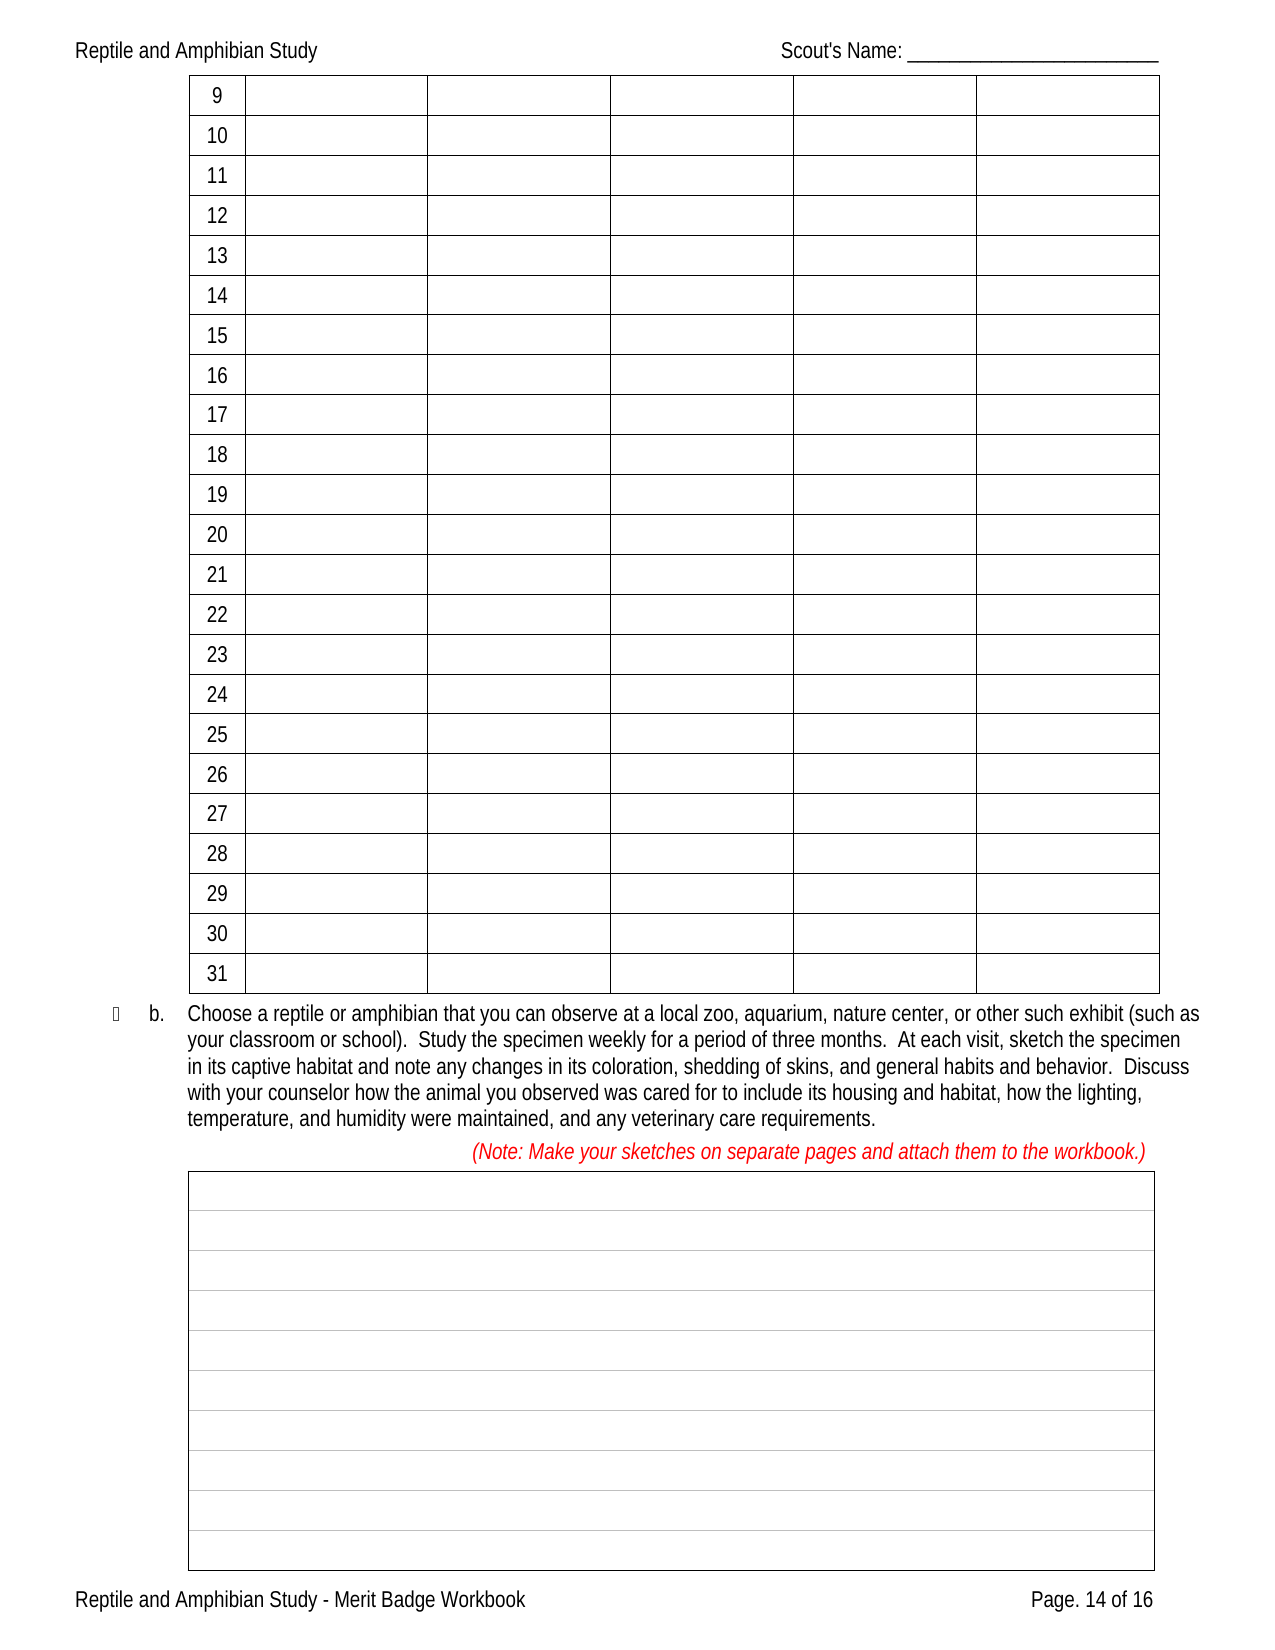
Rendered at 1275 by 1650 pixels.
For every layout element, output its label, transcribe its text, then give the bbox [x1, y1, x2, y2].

table_cell [428, 754, 610, 793]
table_cell [794, 595, 976, 633]
table_cell 30 [190, 914, 245, 953]
table_cell 14 [190, 276, 245, 314]
table_cell [611, 156, 793, 195]
table_cell [611, 236, 793, 274]
table_cell 21 [190, 555, 245, 594]
table_cell [611, 714, 793, 753]
table_cell [246, 714, 427, 753]
table_cell [794, 116, 976, 155]
table_cell [977, 276, 1159, 314]
table_cell [246, 116, 427, 155]
table_cell [428, 954, 610, 993]
table_cell [977, 714, 1159, 753]
table_cell [794, 874, 976, 913]
table_cell [189, 1411, 1154, 1450]
table_cell [794, 914, 976, 953]
table_cell [977, 794, 1159, 833]
table_cell [428, 515, 610, 554]
table_cell 20 [190, 515, 245, 554]
table_cell [977, 475, 1159, 514]
table_cell [189, 1491, 1154, 1529]
table_cell [794, 196, 976, 234]
table_cell [977, 555, 1159, 594]
table_cell [977, 196, 1159, 234]
table_cell [428, 76, 610, 115]
table_cell [977, 395, 1159, 434]
table_cell [977, 76, 1159, 115]
table_cell [246, 435, 427, 474]
table_cell [794, 156, 976, 195]
table_cell 15 [190, 315, 245, 354]
table_cell [428, 315, 610, 354]
table_cell [246, 914, 427, 953]
table_cell [246, 675, 427, 713]
table_cell [611, 116, 793, 155]
table_cell 9 [190, 76, 245, 115]
table_cell [611, 315, 793, 354]
table_cell [246, 276, 427, 314]
table_cell [428, 595, 610, 633]
text (Note: Make your sketches on separate pages and attach them to the workbook.) [112, 1138, 1200, 1164]
table_cell [977, 954, 1159, 993]
table_cell [428, 156, 610, 195]
table_cell [794, 834, 976, 873]
table_cell 13 [190, 236, 245, 274]
table_cell [246, 355, 427, 394]
table_cell 31 [190, 954, 245, 993]
table_cell 19 [190, 475, 245, 514]
table_cell [428, 276, 610, 314]
table_cell [977, 116, 1159, 155]
table_cell [977, 635, 1159, 673]
table_cell [428, 635, 610, 673]
table_cell [246, 76, 427, 115]
table_cell [611, 954, 793, 993]
table_cell [977, 595, 1159, 633]
table_cell [611, 635, 793, 673]
table_cell [977, 675, 1159, 713]
table_cell [611, 914, 793, 953]
table_cell 24 [190, 675, 245, 713]
table_cell 26 [190, 754, 245, 793]
table_cell [794, 754, 976, 793]
table_cell 16 [190, 355, 245, 394]
table_cell [794, 475, 976, 514]
table_cell [611, 76, 793, 115]
table_cell [189, 1331, 1154, 1370]
table_cell [794, 236, 976, 274]
table_cell [977, 874, 1159, 913]
table_cell [246, 794, 427, 833]
table_cell [794, 635, 976, 673]
table_cell 25 [190, 714, 245, 753]
table_cell [189, 1531, 1154, 1569]
table_cell [977, 515, 1159, 554]
table_cell 17 [190, 395, 245, 434]
table_cell 10 [190, 116, 245, 155]
table_cell [246, 236, 427, 274]
table_cell [428, 475, 610, 514]
table_cell 29 [190, 874, 245, 913]
table_cell [428, 555, 610, 594]
table_cell [977, 914, 1159, 953]
table_cell [794, 675, 976, 713]
table_cell [794, 954, 976, 993]
table_cell [428, 874, 610, 913]
table_cell 12 [190, 196, 245, 234]
table_cell [611, 874, 793, 913]
table_cell [428, 834, 610, 873]
table_cell [428, 196, 610, 234]
table_cell [246, 954, 427, 993]
table_cell 11 [190, 156, 245, 195]
table_cell [189, 1451, 1154, 1490]
table_cell [794, 515, 976, 554]
table_cell [246, 475, 427, 514]
table_cell [189, 1211, 1154, 1250]
table_cell [794, 794, 976, 833]
table_cell [794, 435, 976, 474]
table_cell [977, 236, 1159, 274]
table_cell [246, 635, 427, 673]
table_cell [246, 515, 427, 554]
table_cell [611, 515, 793, 554]
table_cell [794, 315, 976, 354]
table_cell [428, 395, 610, 434]
table_cell [428, 675, 610, 713]
table_cell [611, 196, 793, 234]
table_cell [611, 276, 793, 314]
table_cell [246, 555, 427, 594]
table_cell [428, 355, 610, 394]
table_cell [611, 435, 793, 474]
table_cell [794, 714, 976, 753]
table_cell [246, 595, 427, 633]
table_cell [611, 595, 793, 633]
table_header [189, 1172, 1154, 1210]
table_cell [428, 435, 610, 474]
table_cell [428, 914, 610, 953]
table_cell [189, 1251, 1154, 1290]
table_cell [189, 1371, 1154, 1410]
table_cell [246, 315, 427, 354]
table_cell 18 [190, 435, 245, 474]
table_cell [611, 395, 793, 434]
table_cell [246, 754, 427, 793]
table_cell [428, 714, 610, 753]
table_cell [794, 555, 976, 594]
table_cell [611, 475, 793, 514]
table_cell [794, 355, 976, 394]
table_cell [611, 834, 793, 873]
table_cell [246, 196, 427, 234]
table_cell 22 [190, 595, 245, 633]
table_cell [977, 355, 1159, 394]
table_cell [977, 754, 1159, 793]
table_cell [428, 236, 610, 274]
table_cell [246, 834, 427, 873]
table_cell [977, 435, 1159, 474]
table_cell [794, 276, 976, 314]
table_cell [977, 315, 1159, 354]
table_cell [977, 156, 1159, 195]
table_cell [246, 395, 427, 434]
table_cell [428, 794, 610, 833]
table_cell 28 [190, 834, 245, 873]
table_cell 27 [190, 794, 245, 833]
table_cell [246, 874, 427, 913]
table_cell [428, 116, 610, 155]
table_cell [794, 395, 976, 434]
table_cell [611, 555, 793, 594]
text b. Choose a reptile or amphibian that you can observe at a local zoo, aquarium, nature center, or other such exhibit (such as your classroom or school). Study the specimen weekly for a period of three months. At each visit, sketch the specimen in its captive habitat and note any changes in its coloration, shedding of skins, and general habits and behavior. Discuss with your counselor how the animal you observed was cared for to include its housing and habitat, how the lighting, temperature, and humidity were maintained, and any veterinary care requirements. [112, 1000, 1200, 1132]
table_cell [977, 834, 1159, 873]
table_cell [246, 156, 427, 195]
table_cell [611, 754, 793, 793]
table_cell [189, 1291, 1154, 1330]
table_cell [611, 675, 793, 713]
table_cell [611, 355, 793, 394]
table_cell [794, 76, 976, 115]
table_cell 23 [190, 635, 245, 673]
table_cell [611, 794, 793, 833]
